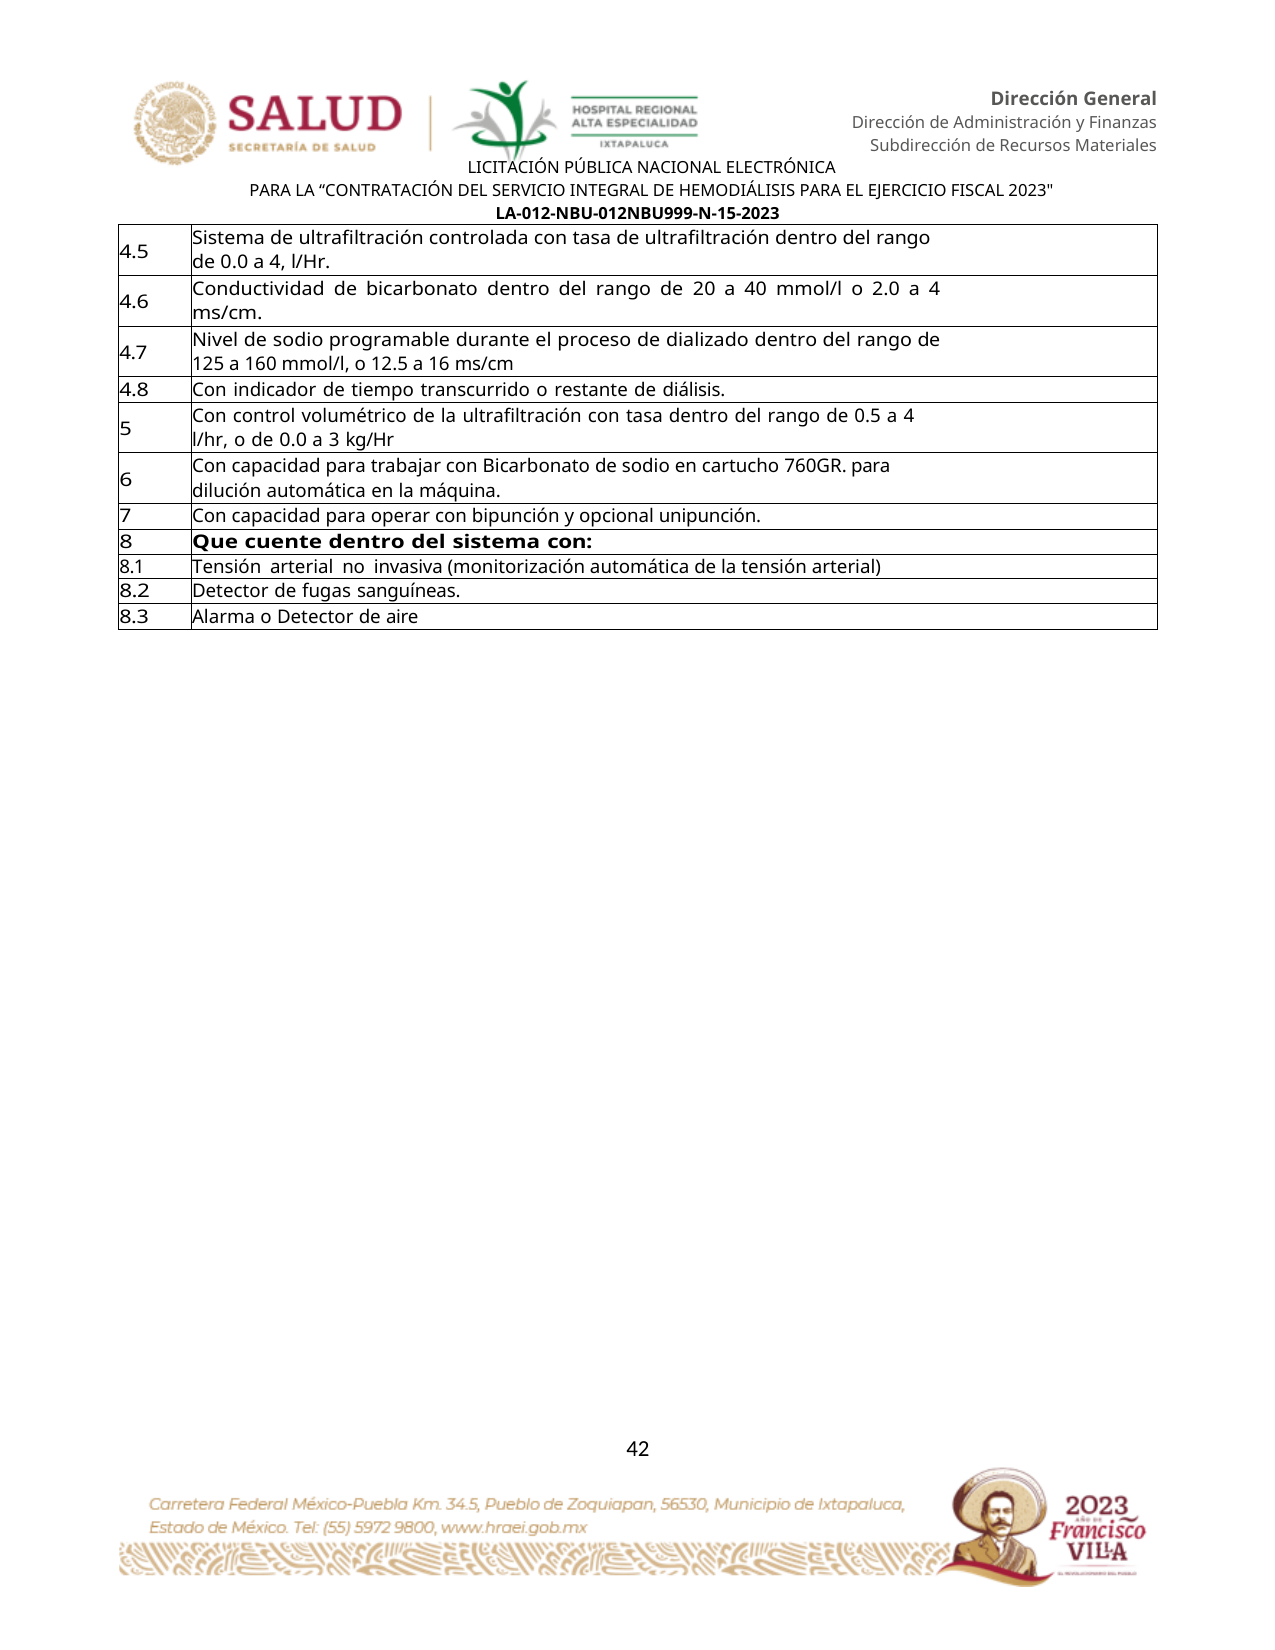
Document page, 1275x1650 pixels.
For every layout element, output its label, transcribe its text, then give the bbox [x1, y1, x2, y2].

table_cell Con capacidad para operar con bipunción y opcional unipunción. [192, 504, 1157, 528]
table_cell Alarma o Detector de aire [192, 604, 1157, 629]
table_cell 4.7 [119, 327, 191, 376]
table_cell Con indicador de tiempo transcurrido o restante de diálisis. [192, 377, 1157, 402]
table_cell 8.3 [119, 604, 191, 629]
picture [537, 162, 544, 172]
table_cell 8 [119, 530, 191, 554]
table_cell 4.8 [119, 377, 191, 402]
table_cell Que cuente dentro del sistema con: [192, 530, 1157, 554]
picture [679, 162, 686, 172]
table_cell 8.2 [119, 579, 191, 603]
table_cell Tensión arterial no invasiva (monitorización automática de la tensión arterial) [192, 555, 1157, 578]
table_cell 4.6 [119, 276, 191, 326]
table_cell Con capacidad para trabajar con Bicarbonato de sodio en cartucho 760GR. para dilución automática en la máquina. [192, 453, 1157, 503]
table_cell Detector de fugas sanguíneas. [192, 579, 1157, 603]
picture [496, 162, 501, 172]
table_cell Conductividad de bicarbonato dentro del rango de 20 a 40 mmol/l o 2.0 a 4 ms/cm. [192, 276, 1157, 326]
picture [118, 66, 717, 172]
table_cell 5 [119, 403, 191, 452]
picture [692, 164, 697, 172]
table_cell Sistema de ultrafiltración controlada con tasa de ultrafiltración dentro del rango de 0.0 a 4, l/Hr. [192, 225, 1157, 275]
table_cell 4.5 [119, 225, 191, 275]
table_cell 6 [119, 453, 191, 503]
picture [550, 164, 555, 172]
table_cell Nivel de sodio programable durante el proceso de dializado dentro del rango de 125 a 160 mmol/l, o 12.5 a 16 ms/cm [192, 327, 1157, 376]
table_cell Con control volumétrico de la ultrafiltración con tasa dentro del rango de 0.5 a 4 l/hr, o de 0.0 a 3 kg/Hr [192, 403, 1157, 452]
table_cell 8.1 [119, 555, 191, 578]
table_cell 7 [119, 504, 191, 528]
picture [119, 1462, 1157, 1587]
picture [639, 164, 644, 172]
